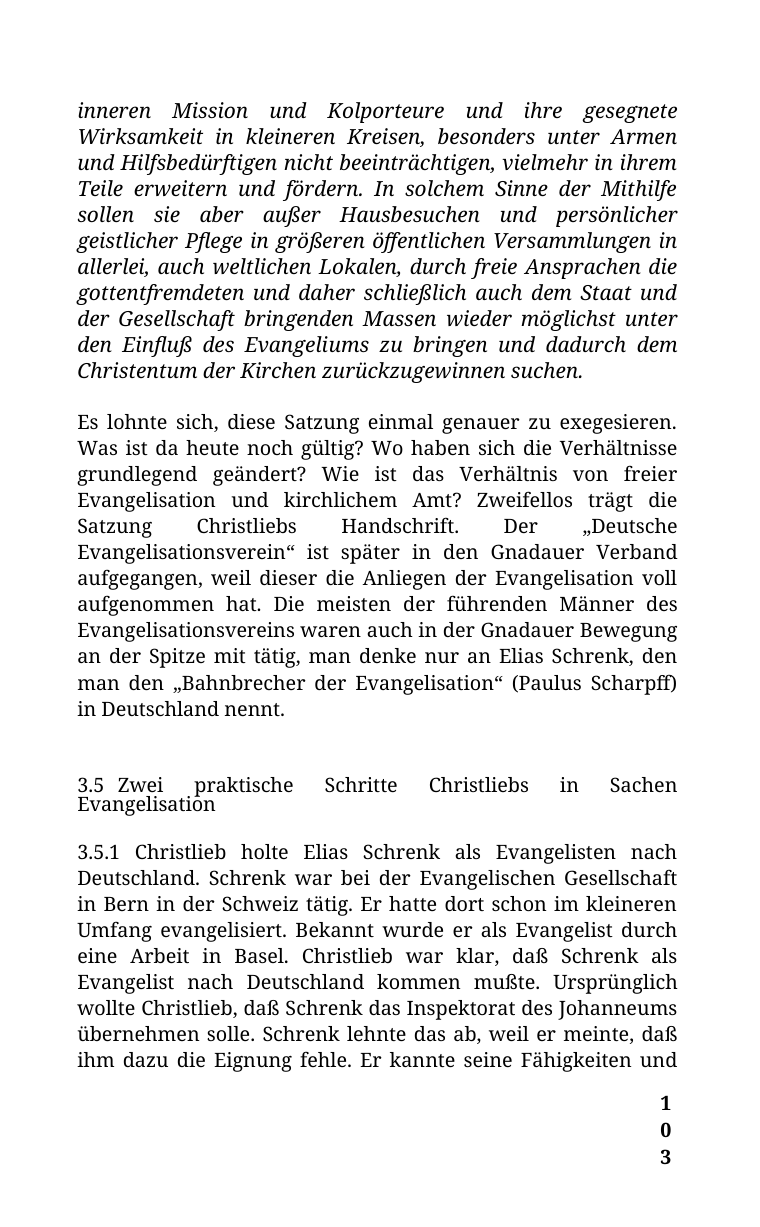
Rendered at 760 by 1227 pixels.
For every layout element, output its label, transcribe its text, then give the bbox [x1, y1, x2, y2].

text Es lohnte sich, diese Satzung einmal genauer zu exegesieren. Was ist da heute noch gültig? Wo haben sich die Verhältnisse grundlegend geändert? Wie ist das Verhältnis von freier Evangelisation und kirchlichem Amt? Zweifellos trägt die Satzung Christliebs Handschrift. Der „Deutsche Evangelisationsverein“ ist später in den Gnadauer Verband aufgegangen, weil dieser die Anliegen der Evangelisation voll aufgenommen hat. Die meisten der führenden Männer des Evangelisationsvereins waren auch in der Gnadauer Bewegung an der Spitze mit tätig, man denke nur an Elias Schrenk, den man den „Bahnbrecher der Evangelisation“ (Paulus Scharpff) in Deutschland nennt. [77, 409, 678, 721]
list Zwei praktische Schritte Christliebs in Sachen Evangelisation [77, 776, 678, 816]
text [77, 839, 678, 1073]
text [77, 97, 678, 384]
